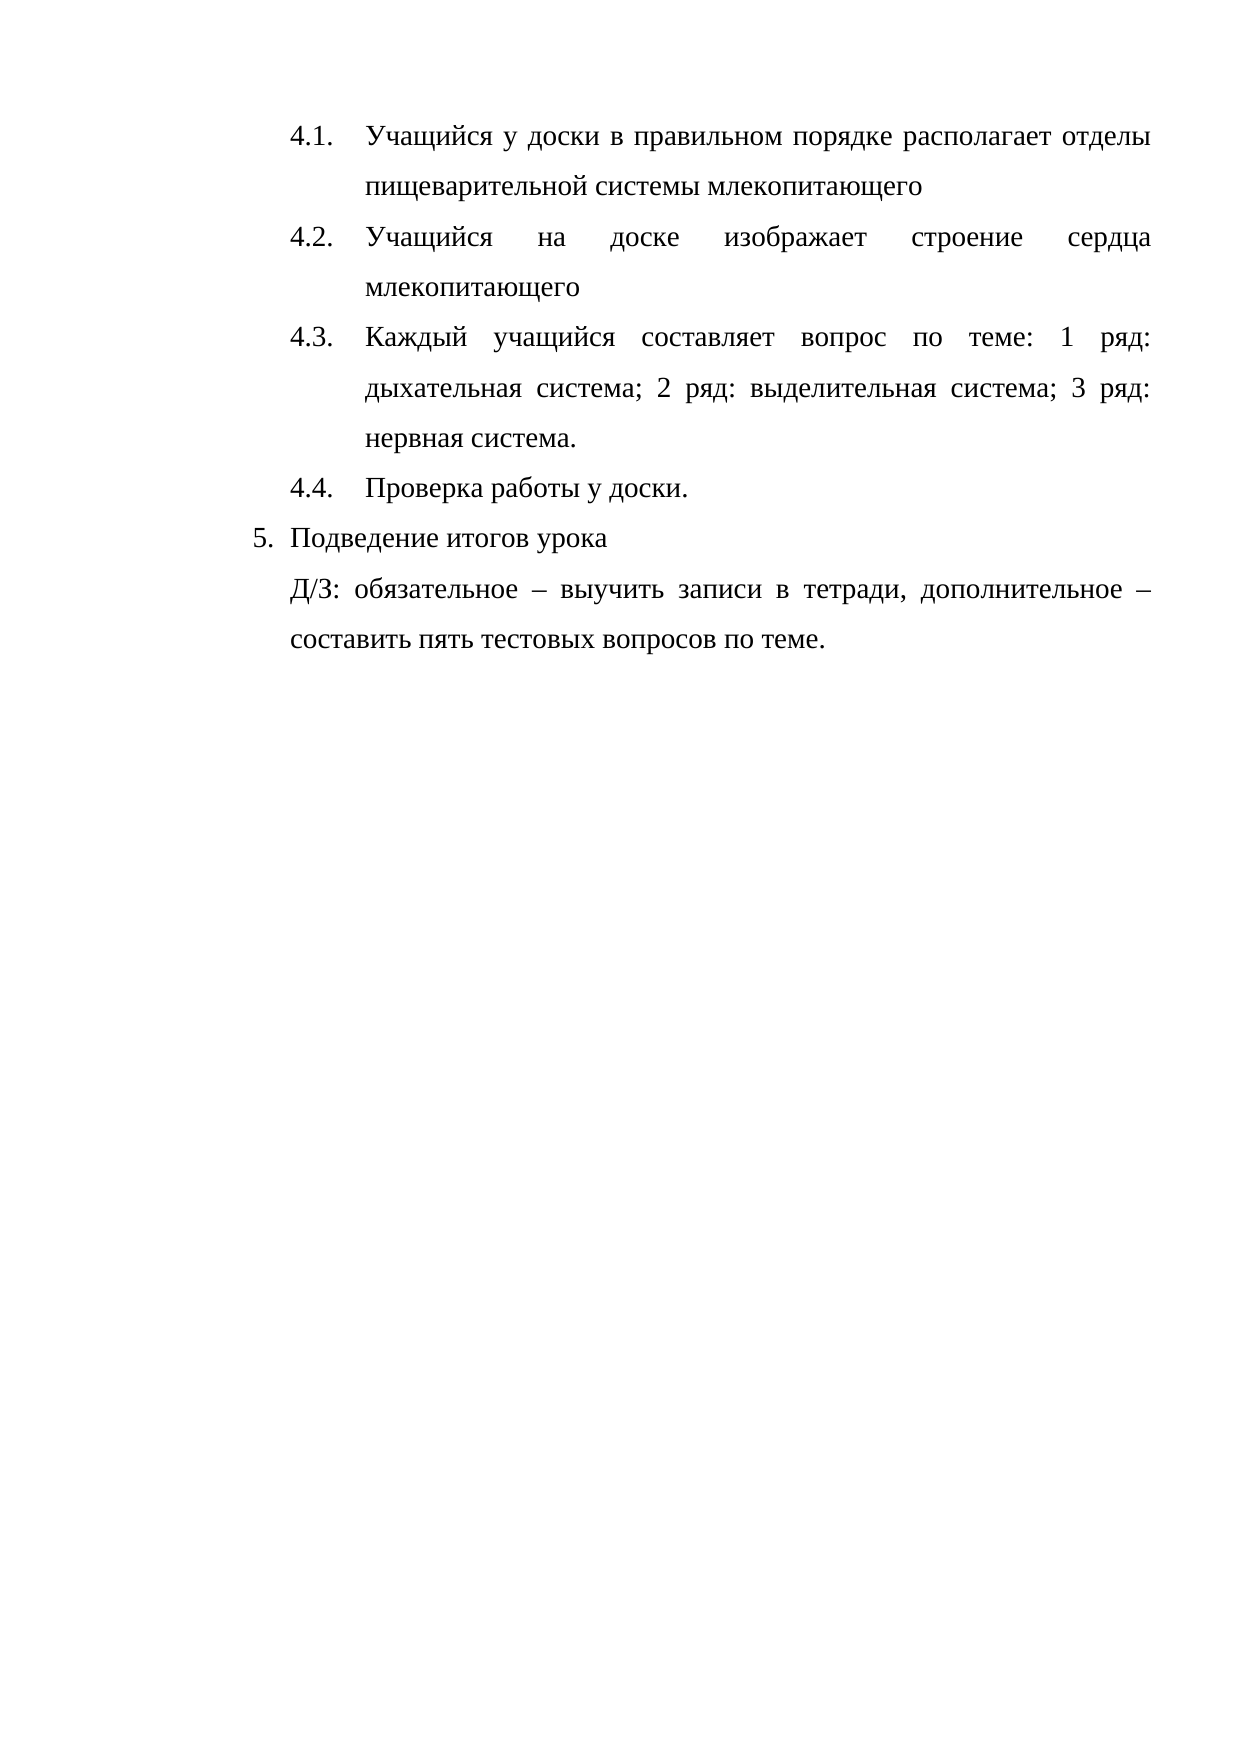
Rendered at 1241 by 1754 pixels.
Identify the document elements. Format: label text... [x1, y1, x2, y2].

list Подведение итогов урока [252, 521, 1152, 554]
list Проверка работы у доски. [290, 470, 1152, 504]
list Учащийся на доске изображает строение сердца млекопитающего [290, 219, 1152, 303]
list Каждый учащийся составляет вопрос по теме: 1 ряд: дыхательная система; 2 ряд: выделительная система; 3 ряд: нервная система. [290, 319, 1152, 453]
list Учащийся у доски в правильном порядке располагает отделы пищеварительной системы млекопитающего [290, 118, 1152, 202]
text Д/З: обязательное – выучить записи в тетради, дополнительное – составить пять тестовых вопросов по теме. [290, 571, 1152, 655]
